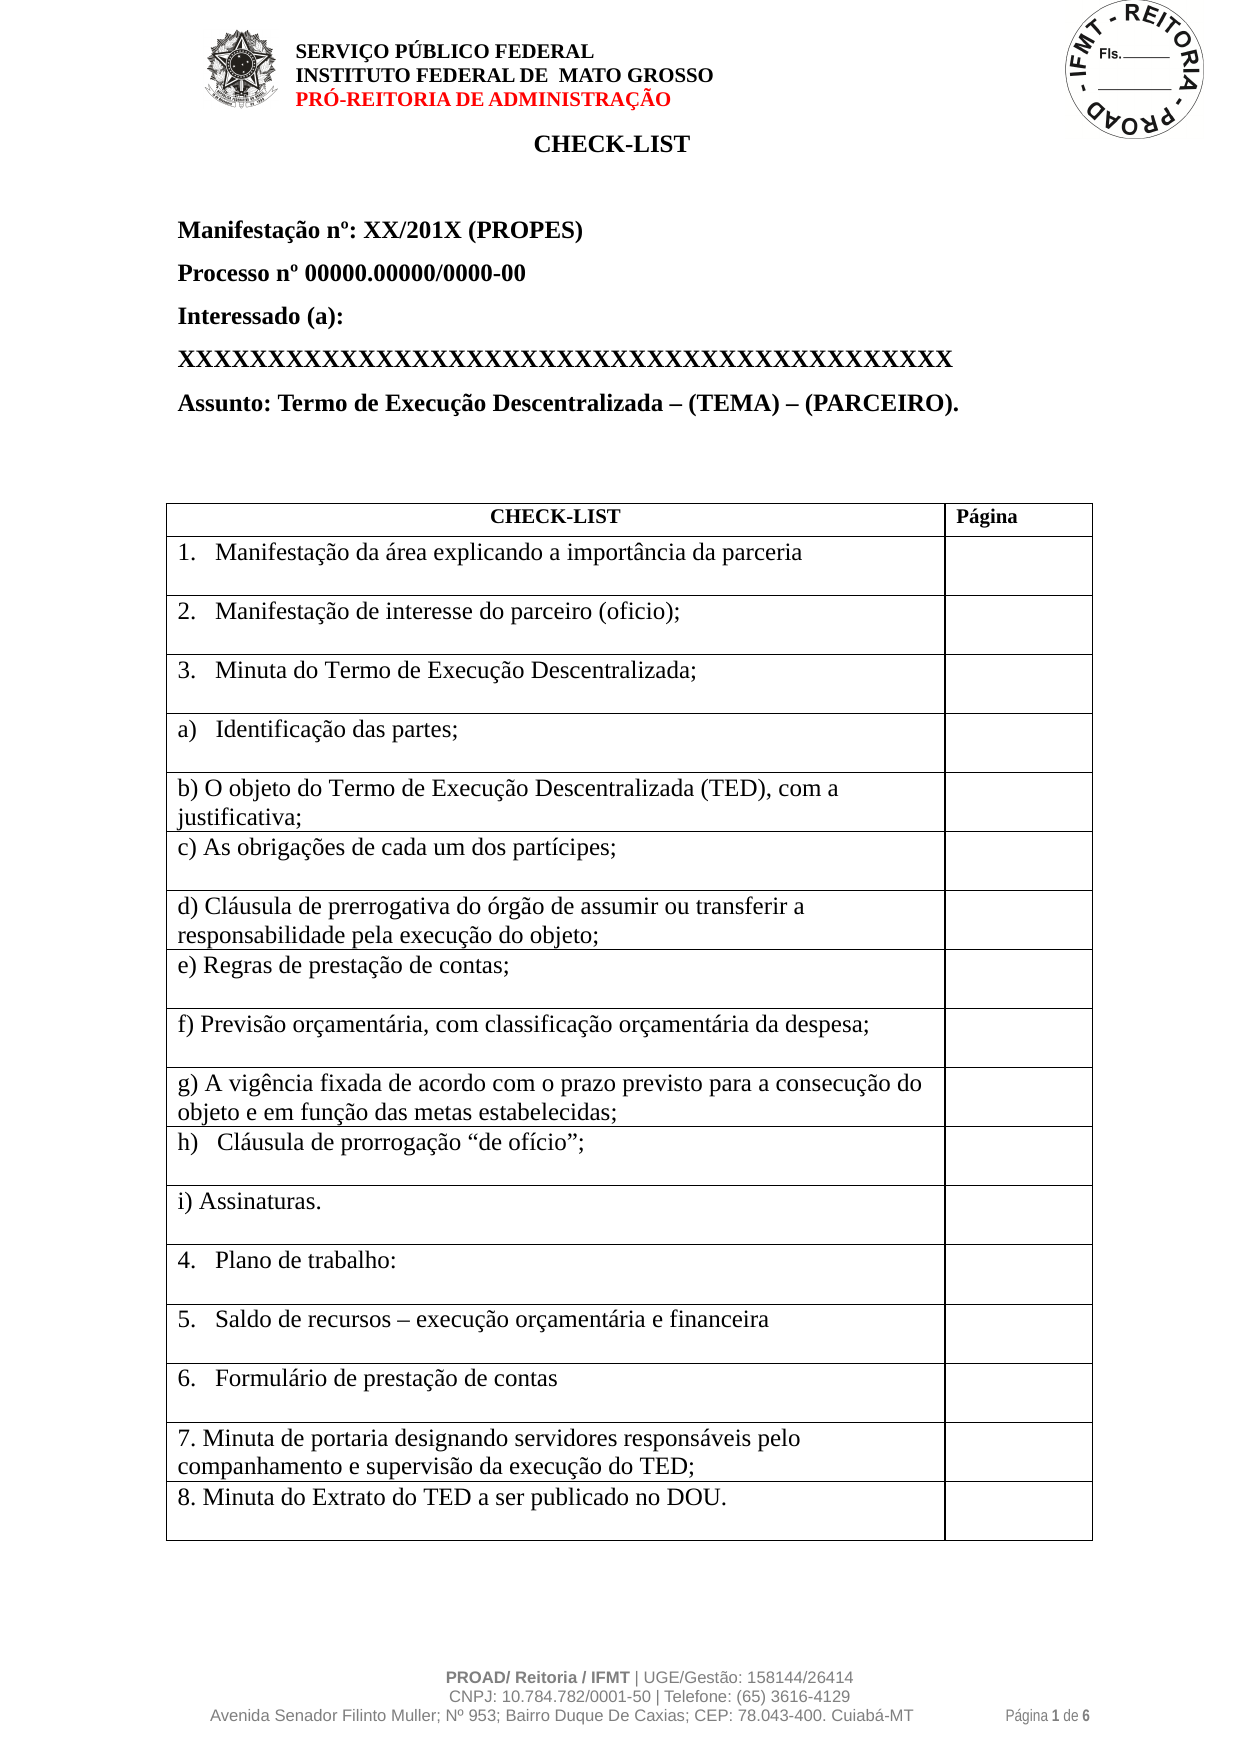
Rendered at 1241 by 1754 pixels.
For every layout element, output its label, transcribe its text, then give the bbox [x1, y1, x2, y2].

table_cell h) Cláusula de prorrogação “de ofício”; [167, 1127, 944, 1185]
picture [1065, 0, 1204, 139]
table_cell [946, 773, 1092, 831]
table_cell 2. Manifestação de interesse do parceiro (oficio); [167, 596, 944, 654]
table_cell i) Assinaturas. [167, 1186, 944, 1244]
table_cell b) O objeto do Termo de Execução Descentralizada (TED), com a justificativa; [167, 773, 944, 831]
table_cell a) Identificação das partes; [167, 714, 944, 772]
table_cell [946, 1364, 1092, 1422]
table_cell [946, 655, 1092, 713]
text Assunto: Termo de Execução Descentralizada – (TEMA) – (PARCEIRO). [177, 388, 1122, 416]
table_header Página [946, 504, 1092, 536]
table_cell [946, 1482, 1092, 1540]
table_header CHECK-LIST [167, 504, 944, 536]
table_cell [946, 950, 1092, 1008]
table_cell [946, 537, 1092, 595]
table_cell 1. Manifestação da área explicando a importância da parceria [167, 537, 944, 595]
table_cell [946, 891, 1092, 949]
table_cell 8. Minuta do Extrato do TED a ser publicado no DOU. [167, 1482, 944, 1540]
table_cell [946, 1186, 1092, 1244]
table_cell 7. Minuta de portaria designando servidores responsáveis pelo companhamento e supervisão da execução do TED; [167, 1423, 944, 1481]
text Processo nº 00000.00000/0000-00 [177, 258, 1122, 287]
table_cell g) A vigência fixada de acordo com o prazo previsto para a consecução do objeto e em função das metas estabelecidas; [167, 1068, 944, 1126]
text Manifestação nº: XX/201X (PROPES) [177, 215, 1122, 244]
table_cell f) Previsão orçamentária, com classificação orçamentária da despesa; [167, 1009, 944, 1067]
table_cell 6. Formulário de prestação de contas [167, 1364, 944, 1422]
table_cell e) Regras de prestação de contas; [167, 950, 944, 1008]
table_cell [946, 714, 1092, 772]
table_cell [946, 1245, 1092, 1303]
table_cell 3. Minuta do Termo de Execução Descentralizada; [167, 655, 944, 713]
table_cell [946, 1127, 1092, 1185]
text Interessado (a): XXXXXXXXXXXXXXXXXXXXXXXXXXXXXXXXXXXXXXXXXXX [177, 301, 1122, 373]
table_cell 5. Saldo de recursos – execução orçamentária e financeira [167, 1305, 944, 1362]
table_cell [946, 1009, 1092, 1067]
picture [203, 29, 279, 109]
table_cell [946, 832, 1092, 890]
text CHECK-LIST [177, 129, 1122, 158]
table_cell [946, 1068, 1092, 1126]
table_cell c) As obrigações de cada um dos partícipes; [167, 832, 944, 890]
table_cell 4. Plano de trabalho: [167, 1245, 944, 1303]
table_cell [946, 1305, 1092, 1362]
table_cell [946, 1423, 1092, 1481]
table_cell [946, 596, 1092, 654]
table_cell d) Cláusula de prerrogativa do órgão de assumir ou transferir a responsabilidade pela execução do objeto; [167, 891, 944, 949]
